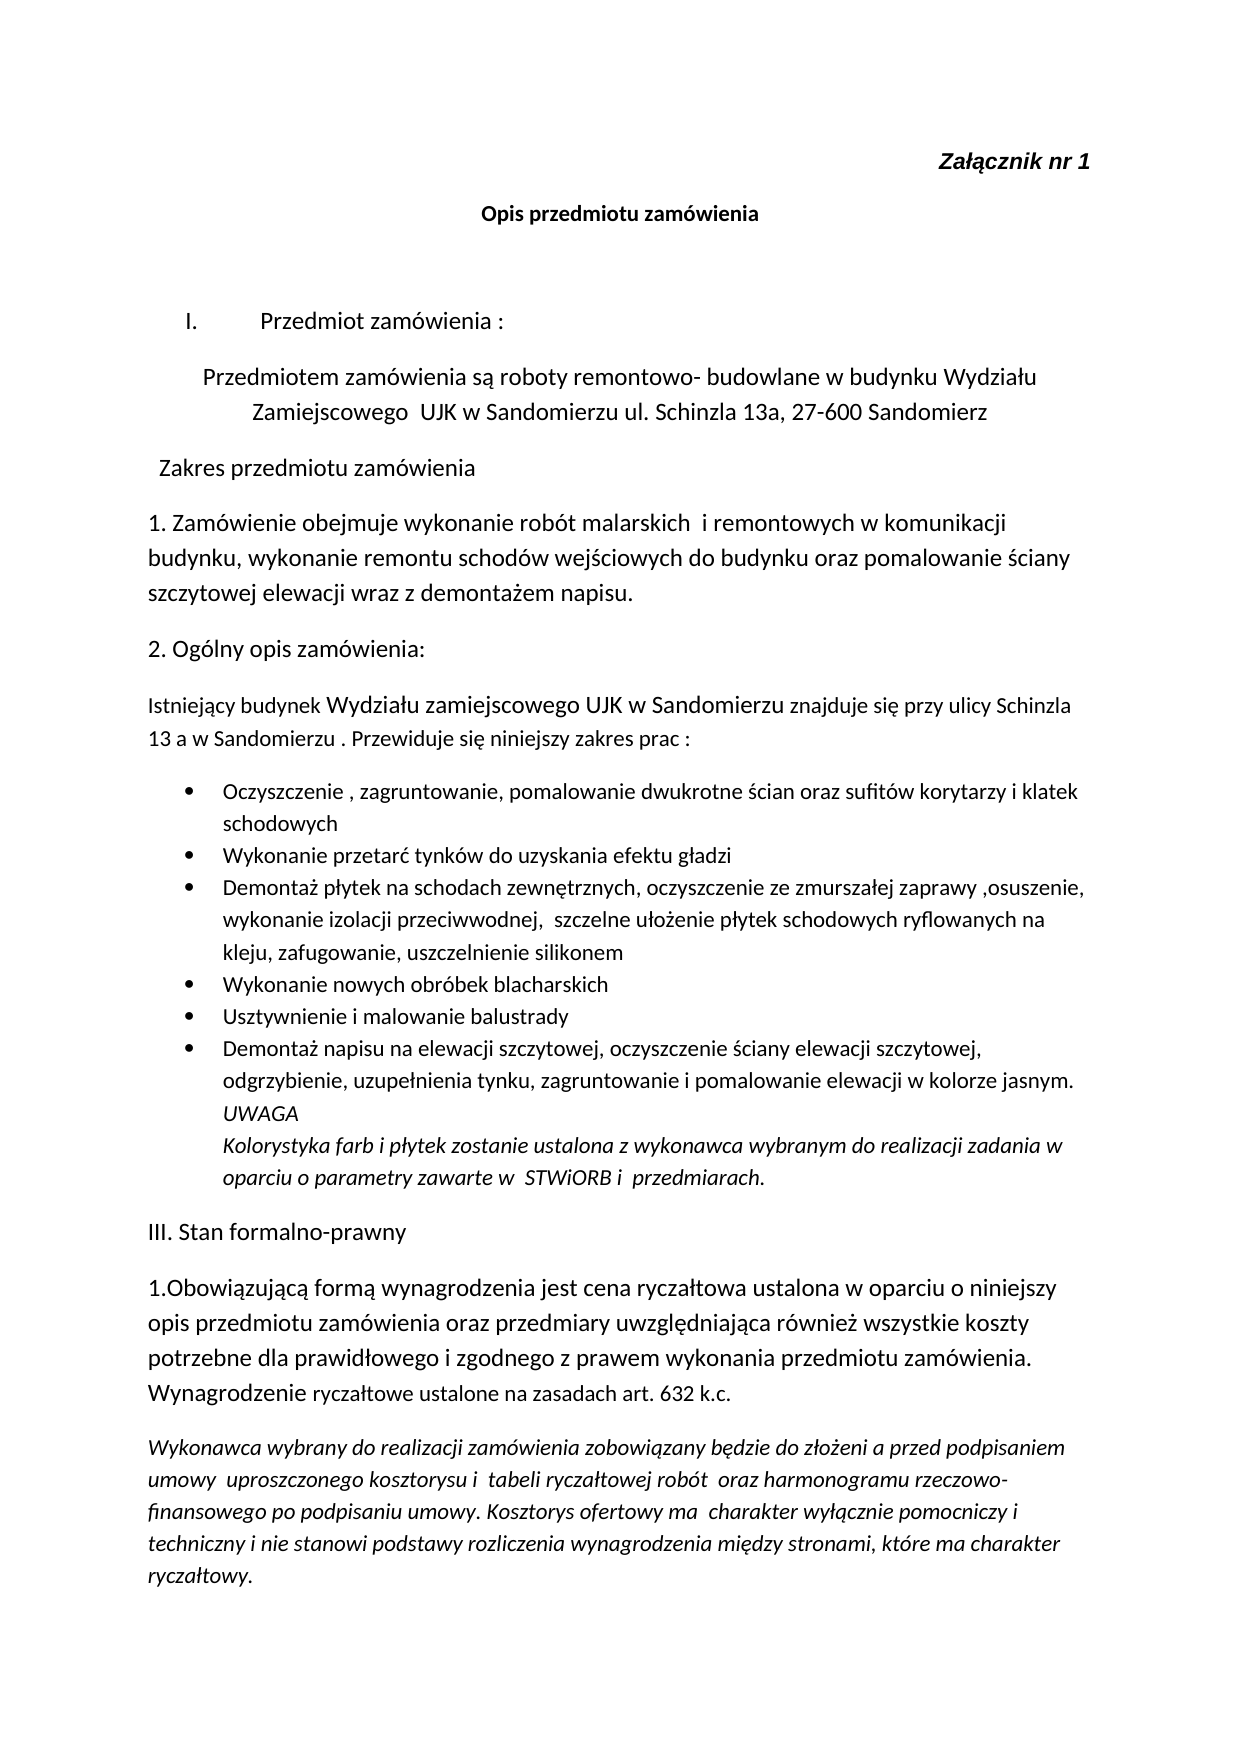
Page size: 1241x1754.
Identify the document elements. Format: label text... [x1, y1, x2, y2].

list Oczyszczenie , zagruntowanie, pomalowanie dwukrotne ścian oraz sufitów korytarzy i klatek schodowych [185, 777, 1093, 837]
text Zakres przedmiotu zamówienia [148, 452, 1093, 482]
list Demontaż płytek na schodach zewnętrznych, oczyszczenie ze zmurszałej zaprawy ,osuszenie, wykonanie izolacji przeciwwodnej, szczelne ułożenie płytek schodowych ryflowanych na kleju, zafugowanie, uszczelnienie silikonem [185, 873, 1093, 966]
list Przedmiot zamówienia : [185, 305, 1093, 336]
text 1.Obowiązującą formą wynagrodzenia jest cena ryczałtowa ustalona w oparciu o niniejszy opis przedmiotu zamówienia oraz przedmiary uwzględniająca również wszystkie koszty potrzebne dla prawidłowego i zgodnego z prawem wykonania przedmiotu zamówienia. Wynagrodzenie ryczałtowe ustalone na zasadach art. 632 k.c. [148, 1272, 1093, 1407]
text Istniejący budynek Wydziału zamiejscowego UJK w Sandomierzu znajduje się przy ulicy Schinzla 13 a w Sandomierzu . Przewiduje się niniejszy zakres prac : [148, 689, 1093, 752]
text 1. Zamówienie obejmuje wykonanie robót malarskich i remontowych w komunikacji budynku, wykonanie remontu schodów wejściowych do budynku oraz pomalowanie ściany szczytowej elewacji wraz z demontażem napisu. [148, 507, 1093, 608]
list Usztywnienie i malowanie balustrady [185, 1002, 1093, 1030]
list Demontaż napisu na elewacji szczytowej, oczyszczenie ściany elewacji szczytowej, odgrzybienie, uzupełnienia tynku, zagruntowanie i pomalowanie elewacji w kolorze jasnym. [185, 1034, 1093, 1094]
text Opis przedmiotu zamówienia [148, 199, 1093, 227]
text 2. Ogólny opis zamówienia: [148, 633, 1093, 664]
list Wykonanie przetarć tynków do uzyskania efektu gładzi [185, 841, 1093, 869]
text III. Stan formalno-prawny [148, 1216, 1093, 1247]
list Wykonanie nowych obróbek blacharskich [185, 970, 1093, 998]
text Załącznik nr 1 [148, 148, 1093, 174]
text Wykonawca wybrany do realizacji zamówienia zobowiązany będzie do złożeni a przed podpisaniem umowy uproszczonego kosztorysu i tabeli ryczałtowej robót oraz harmonogramu rzeczowo-finansowego po podpisaniu umowy. Kosztorys ofertowy ma charakter wyłącznie pomocniczy i techniczny i nie stanowi podstawy rozliczenia wynagrodzenia między stronami, które ma charakter ryczałtowy. [148, 1433, 1093, 1589]
text Przedmiotem zamówienia są roboty remontowo- budowlane w budynku Wydziału Zamiejscowego UJK w Sandomierzu ul. Schinzla 13a, 27-600 Sandomierz [148, 361, 1093, 426]
list UWAGA [223, 1099, 1093, 1127]
list Kolorystyka farb i płytek zostanie ustalona z wykonawca wybranym do realizacji zadania w oparciu o parametry zawarte w STWiORB i przedmiarach. [223, 1131, 1093, 1191]
